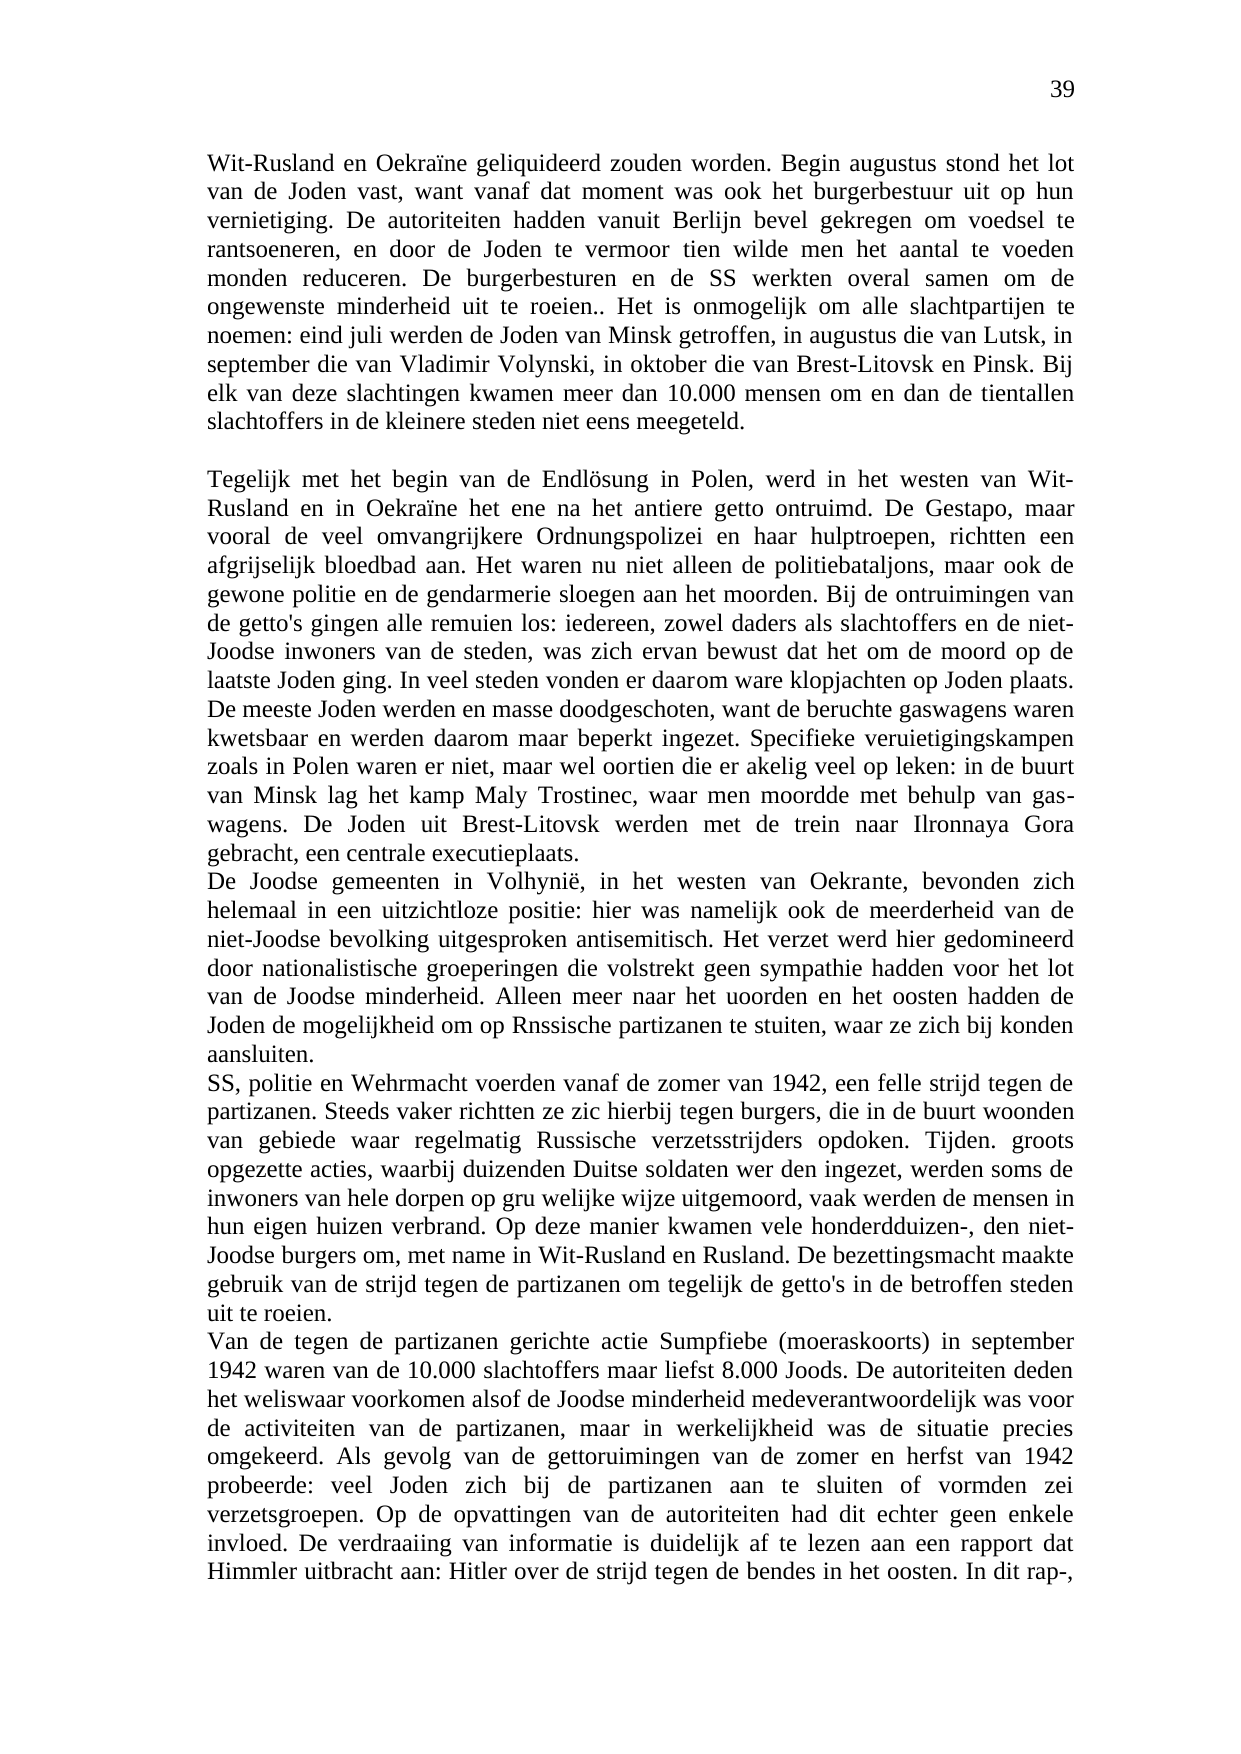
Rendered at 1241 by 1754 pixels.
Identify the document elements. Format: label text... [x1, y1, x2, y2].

text De Joodse gemeenten in Volhynië, in het westen van Oekrante, bevonden zich helemaal in een uitzichtloze positie: hier was namelijk ook de meerderheid van de niet-Joodse bevolking uitgesproken antisemitisch. Het verzet werd hier gedomineerd door nationalistische groeperingen die volstrekt geen sympathie hadden voor het lot van de Joodse minderheid. Alleen meer naar het uoorden en het oosten hadden de Joden de mogelijkheid om op Rnssische partizanen te stuiten, waar ze zich bij konden aansluiten. [207, 866, 1075, 1068]
text SS, politie en Wehrmacht voerden vanaf de zomer van 1942, een felle strijd tegen de partizanen. Steeds vaker richtten ze zic hierbij tegen burgers, die in de buurt woonden van gebiede waar regelmatig Russische verzetsstrijders opdoken. Tijden. groots opgezette acties, waarbij duizenden Duitse soldaten wer den ingezet, werden soms de inwoners van hele dorpen op gru welijke wijze uitgemoord, vaak werden de mensen in hun eigen huizen verbrand. Op deze manier kwamen vele honderdduizen-, den niet-Joodse burgers om, met name in Wit-Rusland en Rusland. De bezettingsmacht maakte gebruik van de strijd tegen de partizanen om tegelijk de getto's in de betroffen steden uit te roeien. [207, 1068, 1075, 1326]
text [207, 1326, 1075, 1585]
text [207, 148, 1075, 435]
text Tegelijk met het begin van de Endlösung in Polen, werd in het westen van Wit-Rusland en in Oekraïne het ene na het antiere getto ontruimd. De Gestapo, maar vooral de veel omvangrijkere Ordnungspolizei en haar hulptroepen, richtten een afgrijselijk bloedbad aan. Het waren nu niet alleen de politiebataljons, maar ook de gewone politie en de gendarmerie sloegen aan het moorden. Bij de ontruimingen van de getto's gingen alle remuien los: iedereen, zowel daders als slachtoffers en de niet-Joodse inwoners van de steden, was zich ervan bewust dat het om de moord op de laatste Joden ging. In veel steden vonden er daarom ware klopjachten op Joden plaats. De meeste Joden werden en masse doodgeschoten, want de beruchte gaswagens waren kwetsbaar en werden daarom maar beperkt ingezet. Specifieke veruietigingskampen zoals in Polen waren er niet, maar wel oortien die er akelig veel op leken: in de buurt van Minsk lag het kamp Maly Trostinec, waar men moordde met behulp van gaswagens. De Joden uit Brest-Litovsk werden met de trein naar Ilronnaya Gora gebracht, een centrale executieplaats. [207, 464, 1075, 866]
